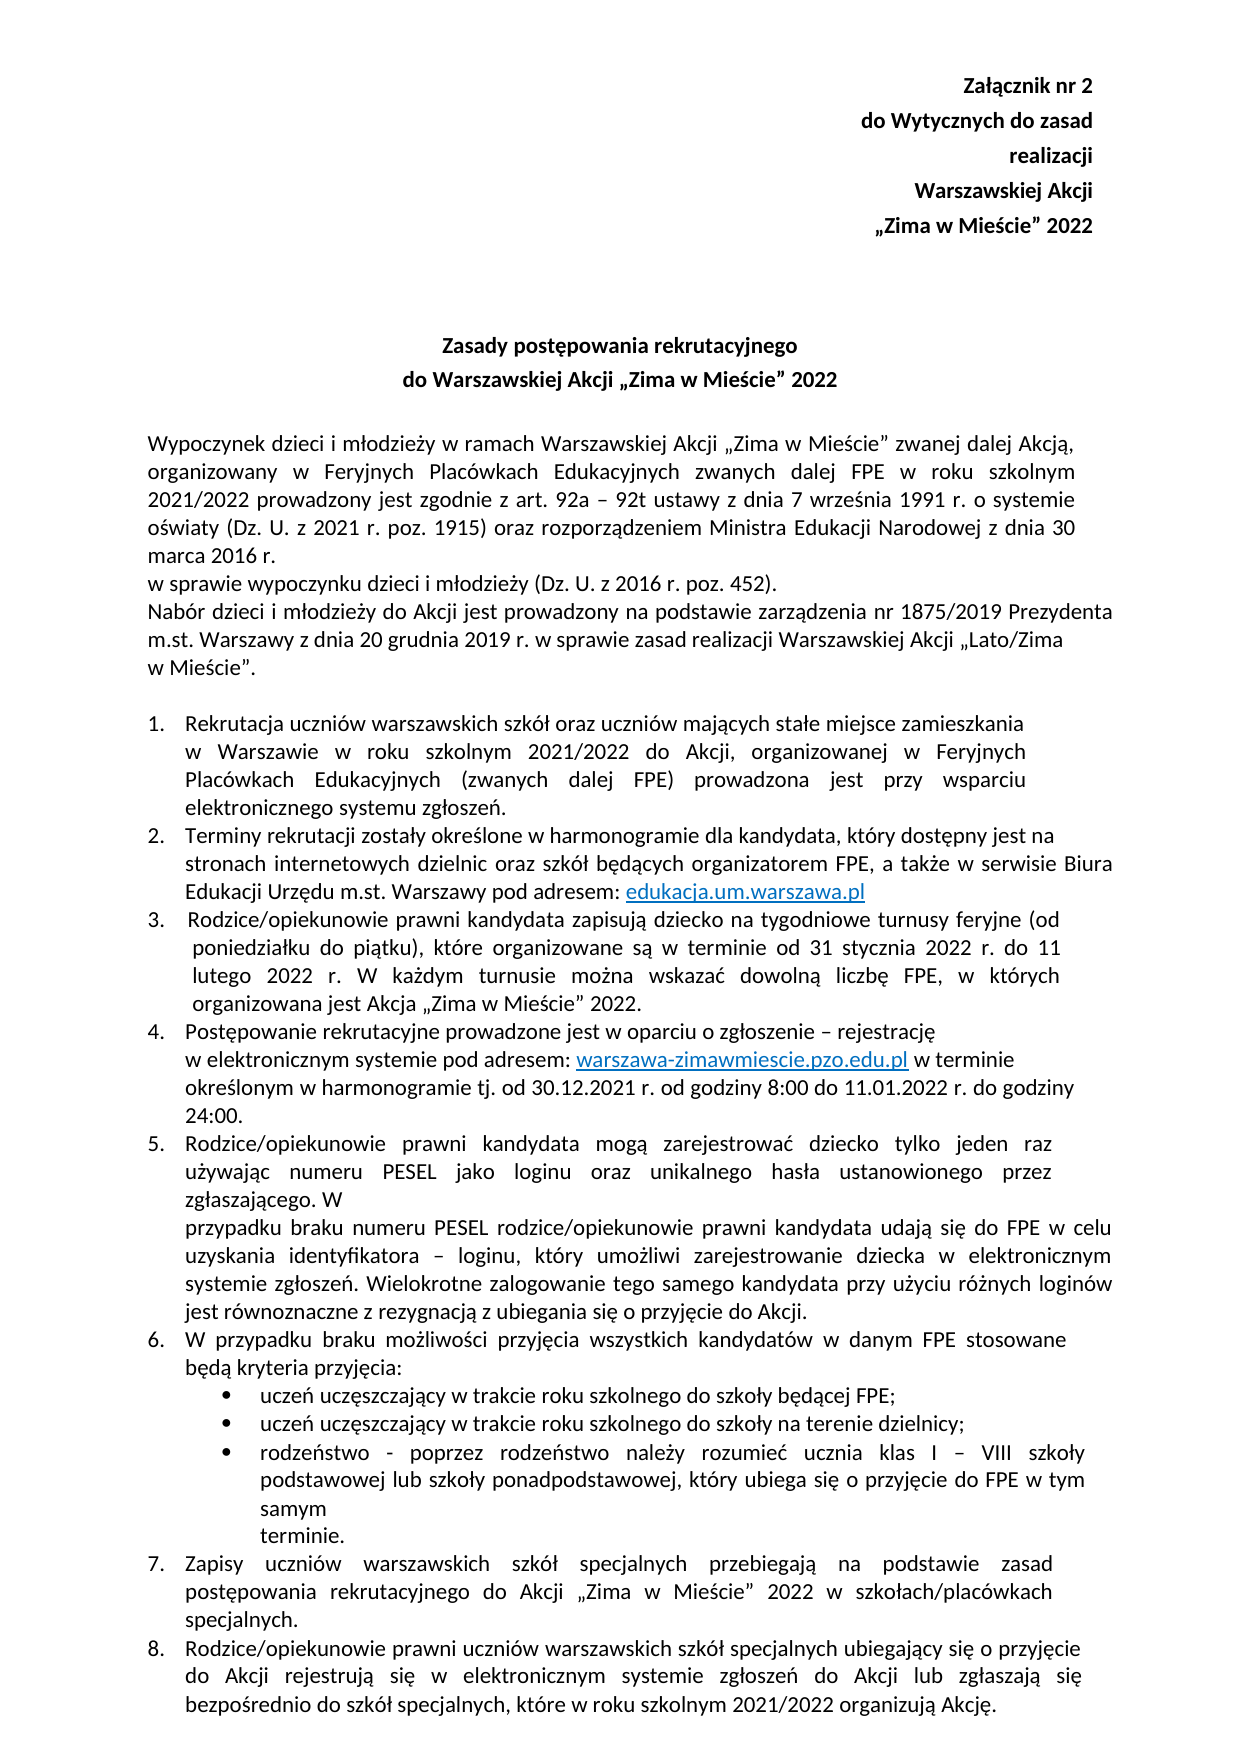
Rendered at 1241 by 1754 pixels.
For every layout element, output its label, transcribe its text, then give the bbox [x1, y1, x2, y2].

text Nabór dzieci i młodzieży do Akcji jest prowadzony na podstawie zarządzenia nr 1875/2019 Prezydenta m.st. Warszawy z dnia 20 grudnia 2019 r. w sprawie zasad realizacji Warszawskiej Akcji „Lato/Zima [147, 597, 1113, 653]
text terminie. [260, 1522, 1113, 1549]
text w sprawie wypoczynku dzieci i młodzieży (Dz. U. z 2016 r. poz. 452). [147, 569, 1113, 597]
list W przypadku braku możliwości przyjęcia wszystkich kandydatów w danym FPE stosowane będą kryteria przyjęcia: [147, 1326, 1067, 1382]
list Postępowanie rekrutacyjne prowadzone jest w oparciu o zgłoszenie – rejestrację [147, 1017, 1113, 1045]
list Zapisy uczniów warszawskich szkół specjalnych przebiegają na podstawie zasad postępowania rekrutacyjnego do Akcji „Zima w Mieście” 2022 w szkołach/placówkach specjalnych. [147, 1549, 1053, 1633]
text Zasady postępowania rekrutacyjnego [357, 331, 883, 359]
text Wypoczynek dzieci i młodzieży w ramach Warszawskiej Akcji „Zima w Mieście” zwanej dalej Akcją, organizowany w Feryjnych Placówkach Edukacyjnych zwanych dalej FPE w roku szkolnym 2021/2022 prowadzony jest zgodnie z art. 92a – 92t ustawy z dnia 7 września 1991 r. o systemie oświaty (Dz. U. z 2021 r. poz. 1915) oraz rozporządzeniem Ministra Edukacji Narodowej z dnia 30 marca 2016 r. [147, 429, 1075, 569]
text Warszawskiej Akcji [98, 177, 1093, 204]
text w Mieście”. [147, 653, 1113, 681]
text stronach internetowych dzielnic oraz szkół będących organizatorem FPE, a także w serwisie Biura Edukacji Urzędu m.st. Warszawy pod adresem: edukacja.um.warszawa.pl [185, 849, 1113, 905]
list uczeń uczęszczający w trakcie roku szkolnego do szkoły na terenie dzielnicy; [222, 1409, 1113, 1438]
list Terminy rekrutacji zostały określone w harmonogramie dla kandydata, który dostępny jest na [147, 821, 1113, 849]
list Rodzice/opiekunowie prawni kandydata mogą zarejestrować dziecko tylko jeden raz używając numeru PESEL jako loginu oraz unikalnego hasła ustanowionego przez zgłaszającego. W [147, 1129, 1052, 1213]
list Rodzice/opiekunowie prawni kandydata zapisują dziecko na tygodniowe turnusy feryjne (od poniedziałku do piątku), które organizowane są w terminie od 31 stycznia 2022 r. do 11 lutego 2022 r. W każdym turnusie można wskazać dowolną liczbę FPE, w których organizowana jest Akcja „Zima w Mieście” 2022. [147, 905, 1062, 1017]
text w elektronicznym systemie pod adresem: warszawa-zimawmiescie.pzo.edu.pl w terminie [185, 1045, 1113, 1073]
list rodzeństwo - poprzez rodzeństwo należy rozumieć ucznia klas I – VIII szkoły podstawowej lub szkoły ponadpodstawowej, który ubiega się o przyjęcie do FPE w tym samym [222, 1438, 1085, 1522]
text przypadku braku numeru PESEL rodzice/opiekunowie prawni kandydata udają się do FPE w celu uzyskania identyfikatora – loginu, który umożliwi zarejestrowanie dziecka w elektronicznym systemie zgłoszeń. Wielokrotne zalogowanie tego samego kandydata przy użyciu różnych loginów jest równoznaczne z rezygnacją z ubiegania się o przyjęcie do Akcji. [185, 1213, 1113, 1326]
list Rekrutacja uczniów warszawskich szkół oraz uczniów mających stałe miejsce zamieszkania w Warszawie w roku szkolnym 2021/2022 do Akcji, organizowanej w Feryjnych Placówkach Edukacyjnych (zwanych dalej FPE) prowadzona jest przy wsparciu elektronicznego systemu zgłoszeń. [147, 709, 1026, 821]
list uczeń uczęszczający w trakcie roku szkolnego do szkoły będącej FPE; [222, 1382, 1113, 1409]
text „Zima w Mieście” 2022 [98, 212, 1093, 240]
text Załącznik nr 2 do Wytycznych do zasad realizacji [773, 71, 1093, 169]
text do Warszawskiej Akcji „Zima w Mieście” 2022 [357, 366, 883, 394]
list Rodzice/opiekunowie prawni uczniów warszawskich szkół specjalnych ubiegający się o przyjęcie do Akcji rejestrują się w elektronicznym systemie zgłoszeń do Akcji lub zgłaszają się bezpośrednio do szkół specjalnych, które w roku szkolnym 2021/2022 organizują Akcję. [147, 1634, 1082, 1718]
text określonym w harmonogramie tj. od 30.12.2021 r. od godziny 8:00 do 11.01.2022 r. do godziny 24:00. [185, 1073, 1075, 1129]
